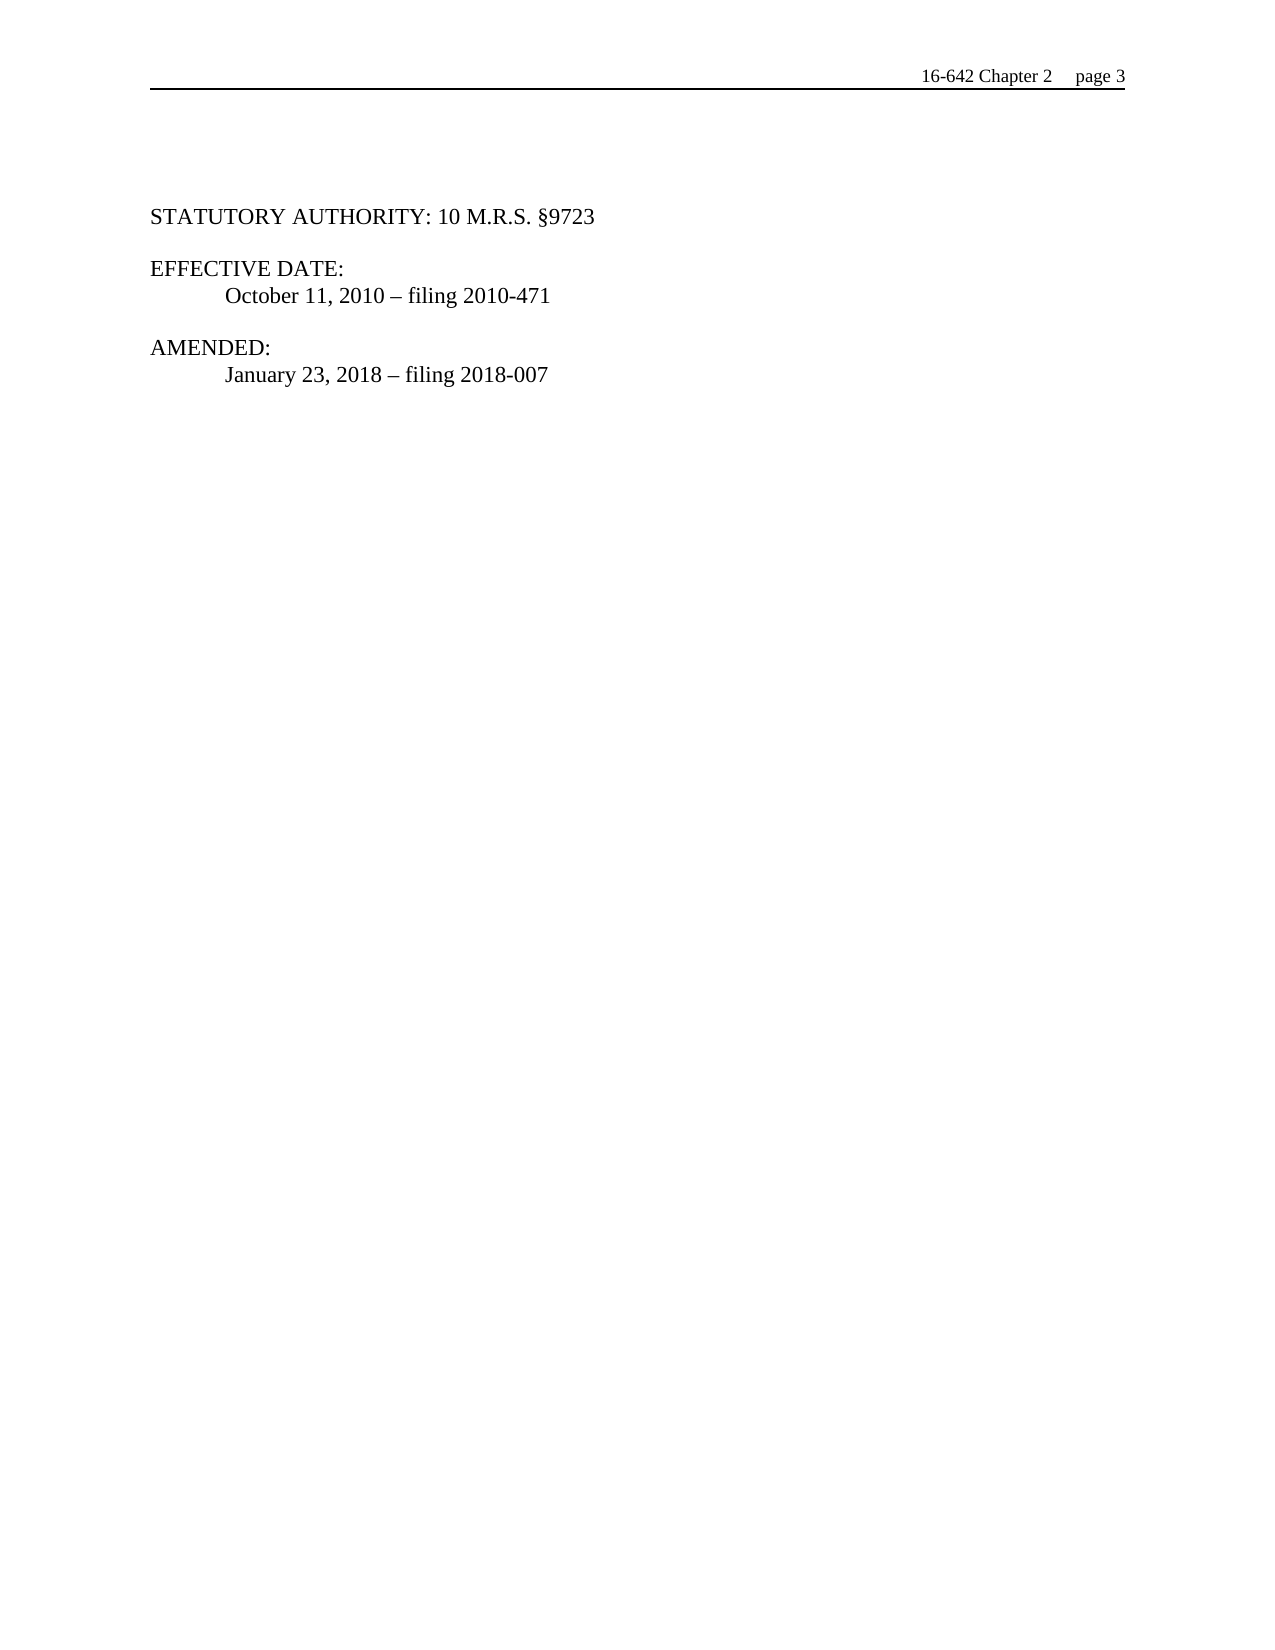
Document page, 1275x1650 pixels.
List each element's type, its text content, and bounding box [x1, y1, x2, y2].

text EFFECTIVE DATE: [150, 255, 1125, 282]
text January 23, 2018 – filing 2018-007 [150, 361, 1125, 387]
text October 11, 2010 – filing 2010-471 [150, 282, 1125, 308]
text AMENDED: [150, 334, 1125, 361]
text STATUTORY AUTHORITY: 10 M.R.S. §9723 [150, 203, 1125, 229]
